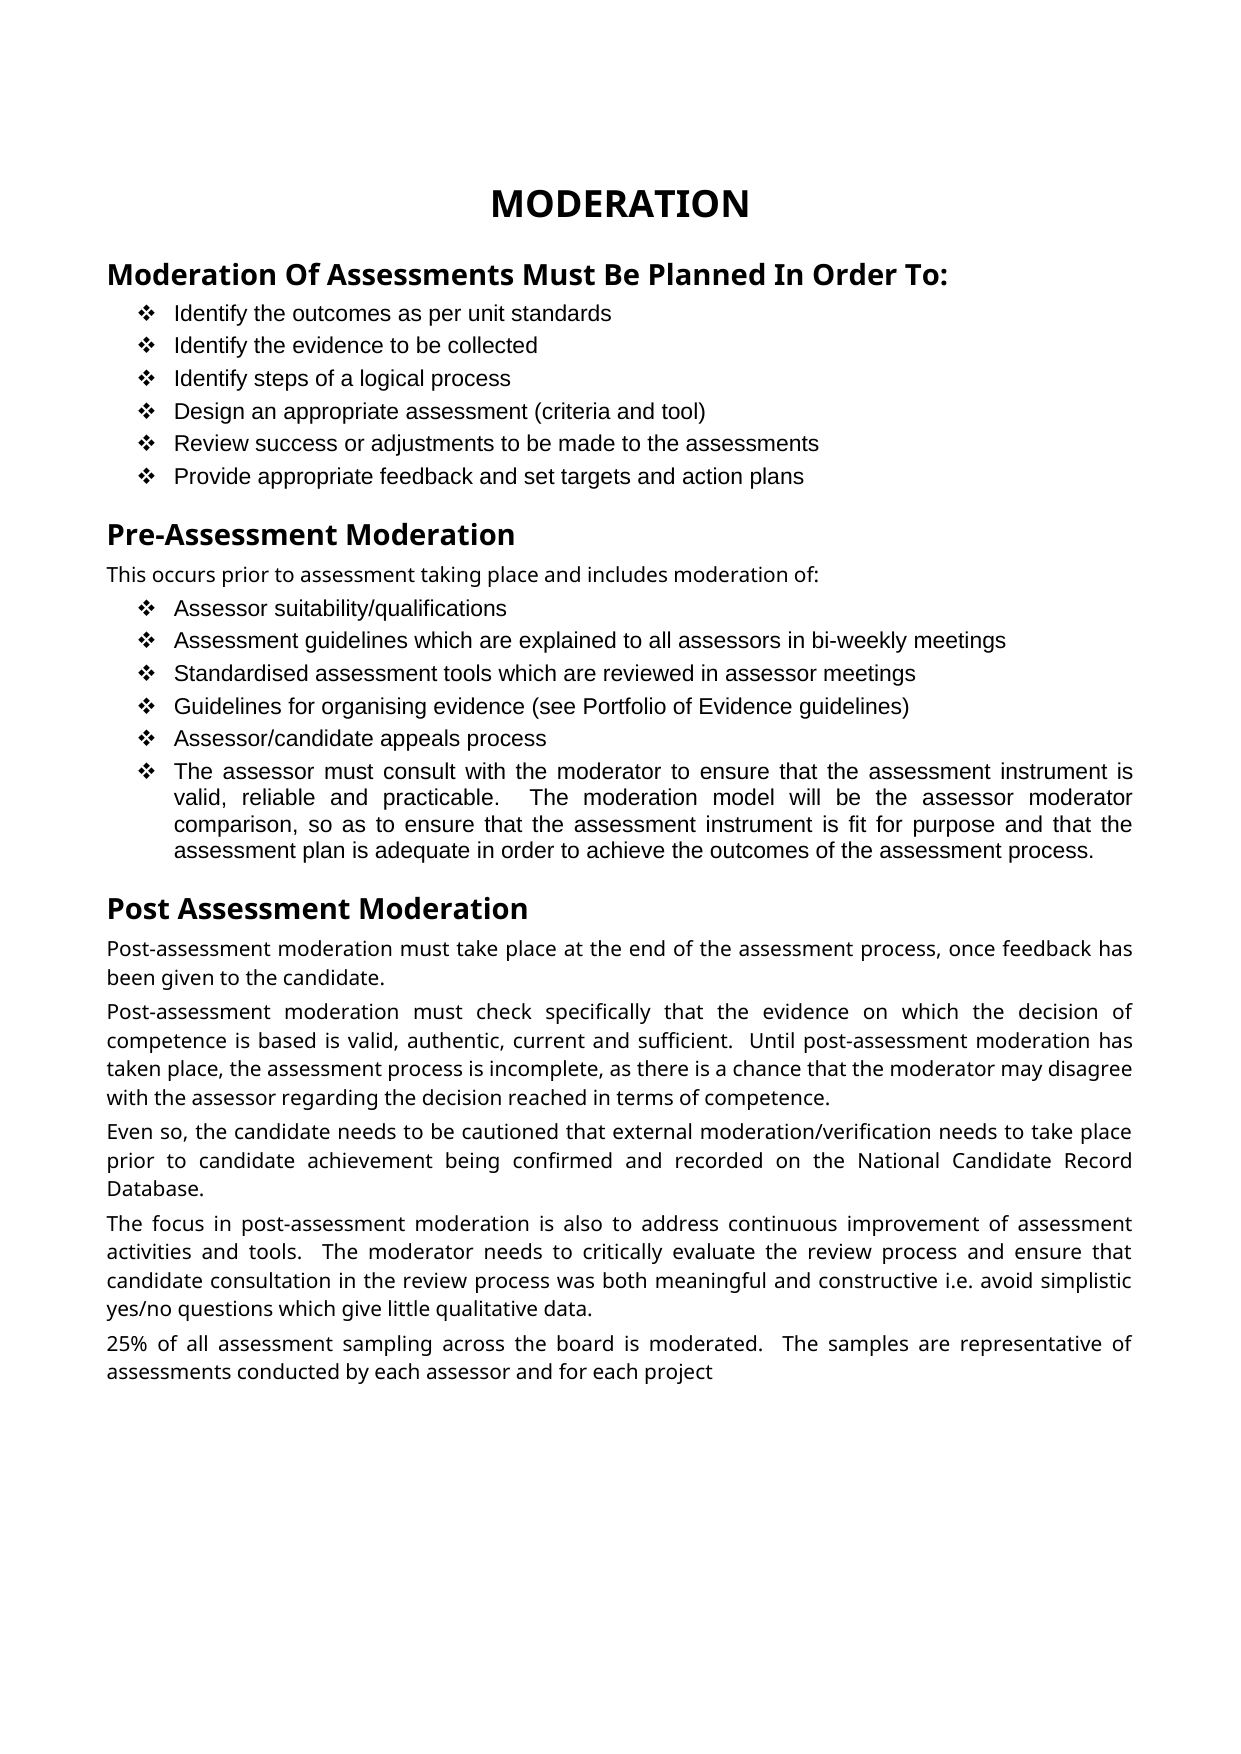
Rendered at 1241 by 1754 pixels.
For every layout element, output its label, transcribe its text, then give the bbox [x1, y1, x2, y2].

subtitle Moderation Of Assessments Must Be Planned In Order To: [106, 254, 1134, 293]
text Even so, the candidate needs to be cautioned that external moderation/verification needs to take place prior to candidate achievement being confirmed and recorded on the National Candidate Record Database. [106, 1117, 1134, 1203]
text Post-assessment moderation must check specifically that the evidence on which the decision of competence is based is valid, authentic, current and sufficient. Until post-assessment moderation has taken place, the assessment process is incomplete, as there is a chance that the moderator may disagree with the assessor regarding the decision reached in terms of competence. [106, 997, 1134, 1111]
list Standardised assessment tools which are reviewed in assessor meetings [136, 660, 1134, 686]
list The assessor must consult with the moderator to ensure that the assessment instrument is valid, reliable and practicable. The moderation model will be the assessor moderator comparison, so as to ensure that the assessment instrument is fit for purpose and that the assessment plan is adequate in order to achieve the outcomes of the assessment process. [136, 758, 1134, 863]
list Provide appropriate feedback and set targets and action plans [136, 463, 1134, 489]
list Identify steps of a logical process [136, 365, 1134, 391]
list Identify the outcomes as per unit standards [136, 300, 1134, 326]
subtitle Pre-Assessment Moderation [106, 514, 1134, 554]
list Assessor/candidate appeals process [136, 725, 1134, 752]
list Identify the evidence to be collected [136, 332, 1134, 359]
list Guidelines for organising evidence (see Portfolio of Evidence guidelines) [136, 693, 1134, 719]
text Post-assessment moderation must take place at the end of the assessment process, once feedback has been given to the candidate. [106, 934, 1134, 991]
list Assessor suitability/qualifications [136, 595, 1134, 621]
list Review success or adjustments to be made to the assessments [136, 430, 1134, 457]
text This occurs prior to assessment taking place and includes moderation of: [106, 560, 1134, 588]
subtitle Post Assessment Moderation [106, 888, 1134, 928]
list Assessment guidelines which are explained to all assessors in bi-weekly meetings [136, 627, 1134, 654]
text 25% of all assessment sampling across the board is moderated. The samples are representative of assessments conducted by each assessor and for each project [106, 1329, 1134, 1386]
text The focus in post-assessment moderation is also to address continuous improvement of assessment activities and tools. The moderator needs to critically evaluate the review process and ensure that candidate consultation in the review process was both meaningful and constructive i.e. avoid simplistic yes/no questions which give little qualitative data. [106, 1209, 1134, 1323]
subtitle MODERATION [106, 178, 1134, 229]
list Design an appropriate assessment (criteria and tool) [136, 398, 1134, 424]
